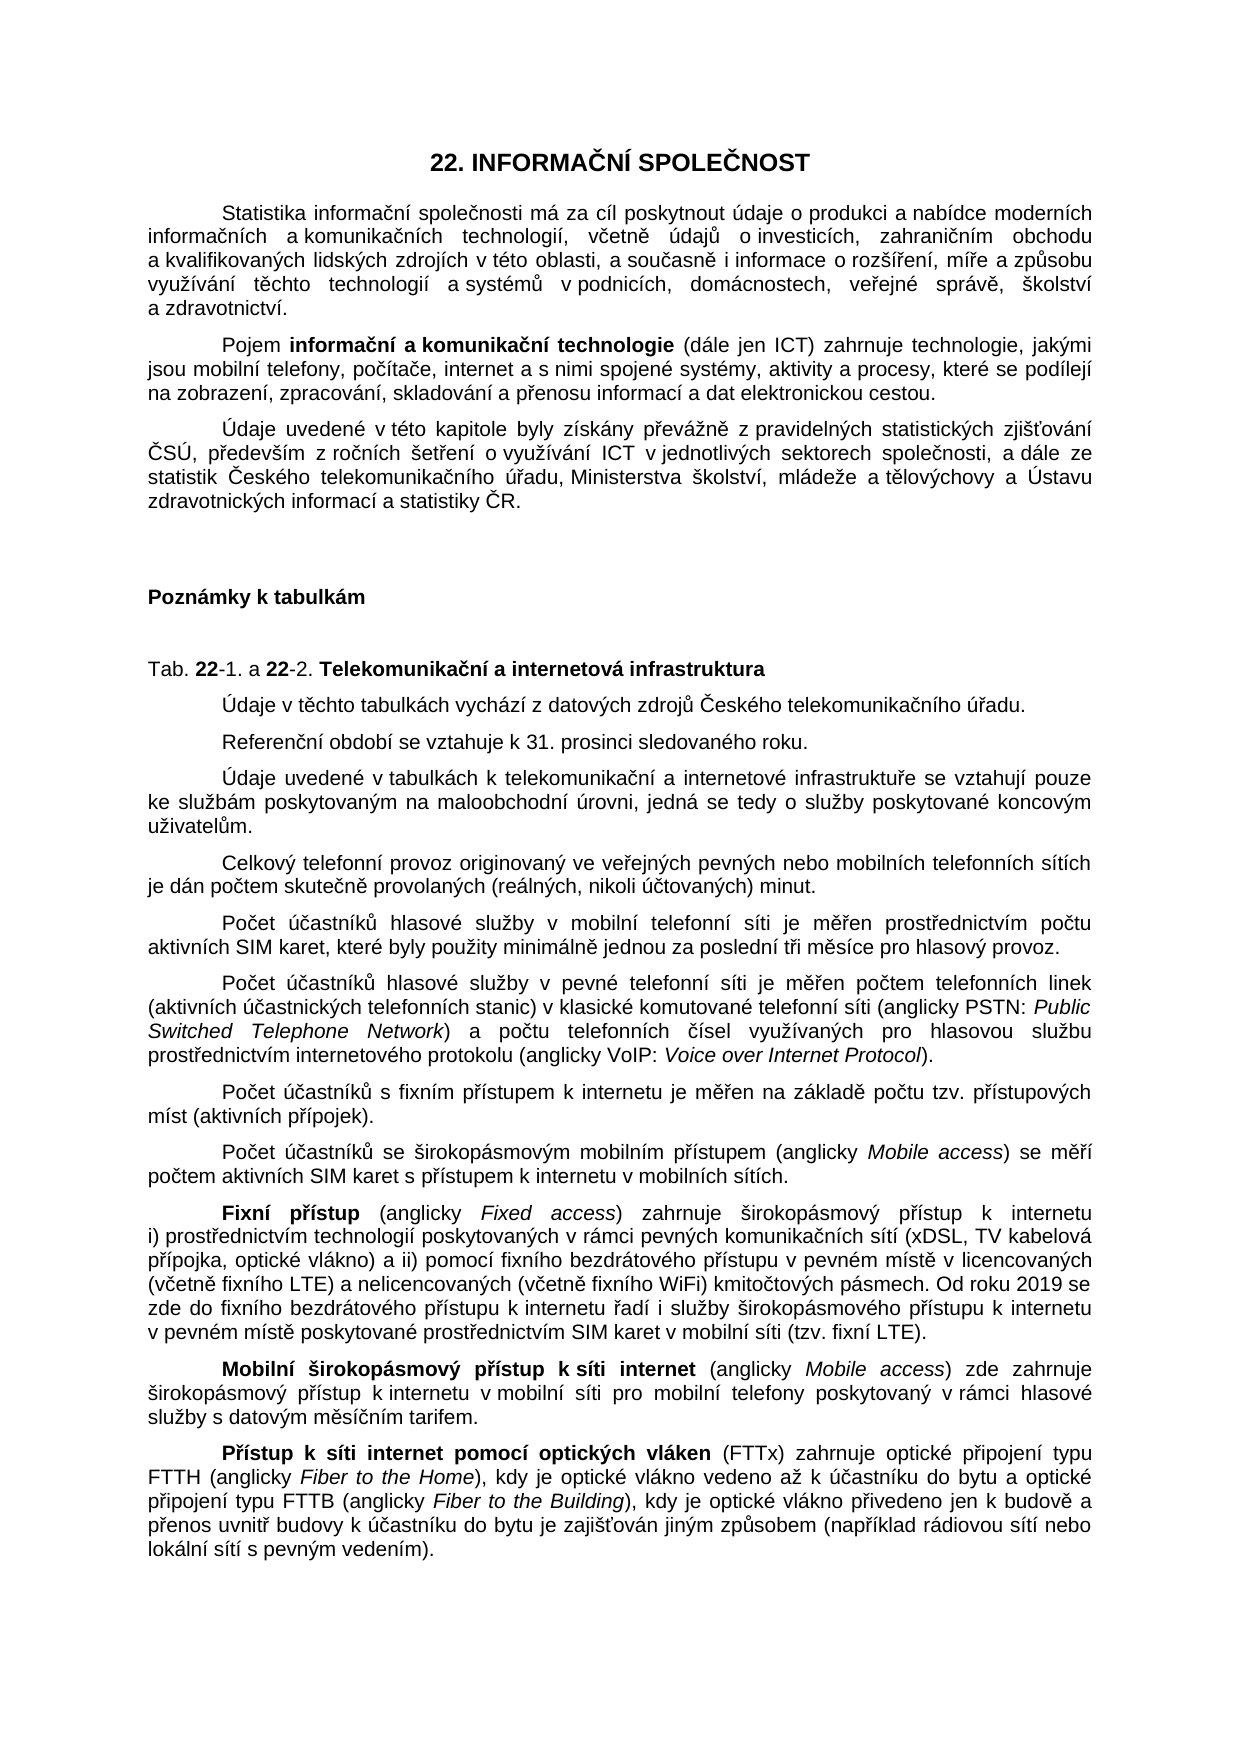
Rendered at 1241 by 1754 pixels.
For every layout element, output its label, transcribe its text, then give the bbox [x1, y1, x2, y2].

text 22. INFORMAČNÍ SPOLEČNOST [148, 148, 1092, 176]
text Tab. 22-1. a 22-2. Telekomunikační a internetová infrastruktura [148, 657, 1092, 681]
text Celkový telefonní provoz originovaný ve veřejných pevných nebo mobilních telefonních sítích je dán počtem skutečně provolaných (reálných, nikoli účtovaných) minut. [148, 850, 1092, 898]
text Údaje uvedené v tabulkách k telekomunikační a internetové infrastruktuře se vztahují pouze ke službám poskytovaným na maloobchodní úrovni, jedná se tedy o služby poskytované koncovým uživatelům. [148, 766, 1092, 838]
text Údaje v těchto tabulkách vychází z datových zdrojů Českého telekomunikačního úřadu. [148, 693, 1092, 717]
text Počet účastníků se širokopásmovým mobilním přístupem (anglicky Mobile access) se měří počtem aktivních SIM karet s přístupem k internetu v mobilních sítích. [148, 1140, 1092, 1188]
text Pojem informační a komunikační technologie (dále jen ICT) zahrnuje technologie, jakými jsou mobilní telefony, počítače, internet a s nimi spojené systémy, aktivity a procesy, které se podílejí na zobrazení, zpracování, skladování a přenosu informací a dat elektronickou cestou. [148, 333, 1092, 404]
text Údaje uvedené v této kapitole byly získány převážně z pravidelných statistických zjišťování ČSÚ, především z ročních šetření o využívání ICT v jednotlivých sektorech společnosti, a dále ze statistik Českého telekomunikačního úřadu, Ministerstva školství, mládeže a tělovýchovy a Ústavu zdravotnických informací a statistiky ČR. [148, 417, 1092, 513]
text Statistika informační společnosti má za cíl poskytnout údaje o produkci a nabídce moderních informačních a komunikačních technologií, včetně údajů o investicích, zahraničním obchodu a kvalifikovaných lidských zdrojích v této oblasti, a současně i informace o rozšíření, míře a způsobu využívání těchto technologií a systémů v podnicích, domácnostech, veřejné správě, školství a zdravotnictví. [148, 200, 1092, 320]
text Poznámky k tabulkám [148, 585, 1092, 609]
text Mobilní širokopásmový přístup k síti internet (anglicky Mobile access) zde zahrnuje širokopásmový přístup k internetu v mobilní síti pro mobilní telefony poskytovaný v rámci hlasové služby s datovým měsíčním tarifem. [148, 1357, 1092, 1428]
text Fixní přístup (anglicky Fixed access) zahrnuje širokopásmový přístup k internetu i) prostřednictvím technologií poskytovaných v rámci pevných komunikačních sítí (xDSL, TV kabelová přípojka, optické vlákno) a ii) pomocí fixního bezdrátového přístupu v pevném místě v licencovaných (včetně fixního LTE) a nelicencovaných (včetně fixního WiFi) kmitočtových pásmech. Od roku 2019 se zde do fixního bezdrátového přístupu k internetu řadí i služby širokopásmového přístupu k internetu v pevném místě poskytované prostřednictvím SIM karet v mobilní síti (tzv. fixní LTE). [148, 1200, 1092, 1344]
text Počet účastníků hlasové služby v pevné telefonní síti je měřen počtem telefonních linek (aktivních účastnických telefonních stanic) v klasické komutované telefonní síti (anglicky PSTN: Public Switched Telephone Network) a počtu telefonních čísel využívaných pro hlasovou službu prostřednictvím internetového protokolu (anglicky VoIP: Voice over Internet Protocol). [148, 971, 1092, 1067]
text Přístup k síti internet pomocí optických vláken (FTTx) zahrnuje optické připojení typu FTTH (anglicky Fiber to the Home), kdy je optické vlákno vedeno až k účastníku do bytu a optické připojení typu FTTB (anglicky Fiber to the Building), kdy je optické vlákno přivedeno jen k budově a přenos uvnitř budovy k účastníku do bytu je zajišťován jiným způsobem (například rádiovou sítí nebo lokální sítí s pevným vedením). [148, 1441, 1092, 1561]
text Referenční období se vztahuje k 31. prosinci sledovaného roku. [148, 729, 1092, 753]
text Počet účastníků s fixním přístupem k internetu je měřen na základě počtu tzv. přístupových míst (aktivních přípojek). [148, 1079, 1092, 1127]
text Počet účastníků hlasové služby v mobilní telefonní síti je měřen prostřednictvím počtu aktivních SIM karet, které byly použity minimálně jednou za poslední tři měsíce pro hlasový provoz. [148, 911, 1092, 959]
